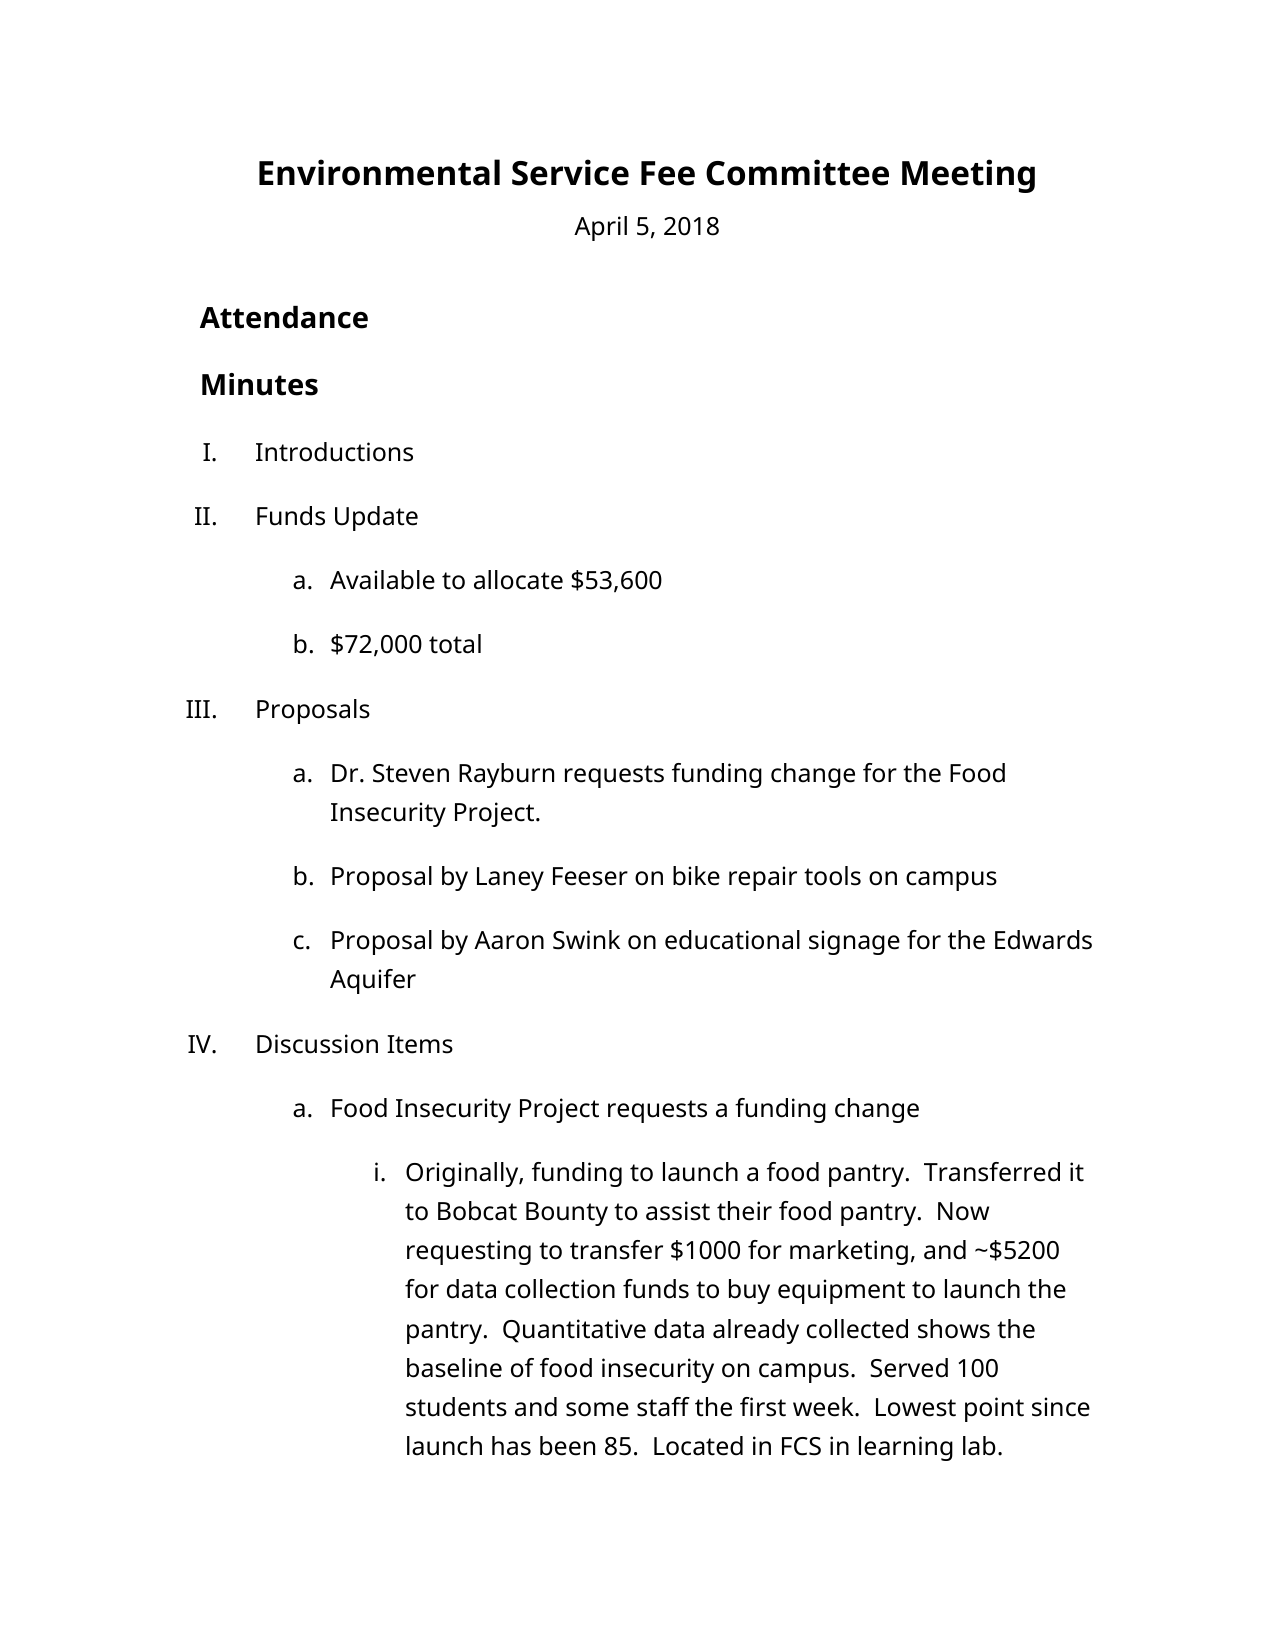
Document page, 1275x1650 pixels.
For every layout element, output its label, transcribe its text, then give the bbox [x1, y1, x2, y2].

list Food Insecurity Project requests a funding change [292, 1091, 1095, 1124]
list Proposals [217, 691, 1095, 725]
list Funds Update [217, 499, 1095, 533]
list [386, 1155, 1095, 1463]
list Introductions [217, 435, 1095, 469]
list Proposal by Laney Feeser on bike repair tools on campus [292, 859, 1095, 893]
list Discussion Items [217, 1026, 1095, 1060]
list $72,000 total [292, 627, 1095, 661]
subtitle Environmental Service Fee Committee Meeting [199, 150, 1095, 195]
list Dr. Steven Rayburn requests funding change for the Food Insecurity Project. [292, 756, 1095, 829]
text Minutes [199, 364, 1095, 404]
list Proposal by Aaron Swink on educational signage for the Edwards Aquifer [292, 923, 1095, 996]
text Attendance [199, 298, 1095, 337]
list Available to allocate $53,600 [292, 563, 1095, 597]
